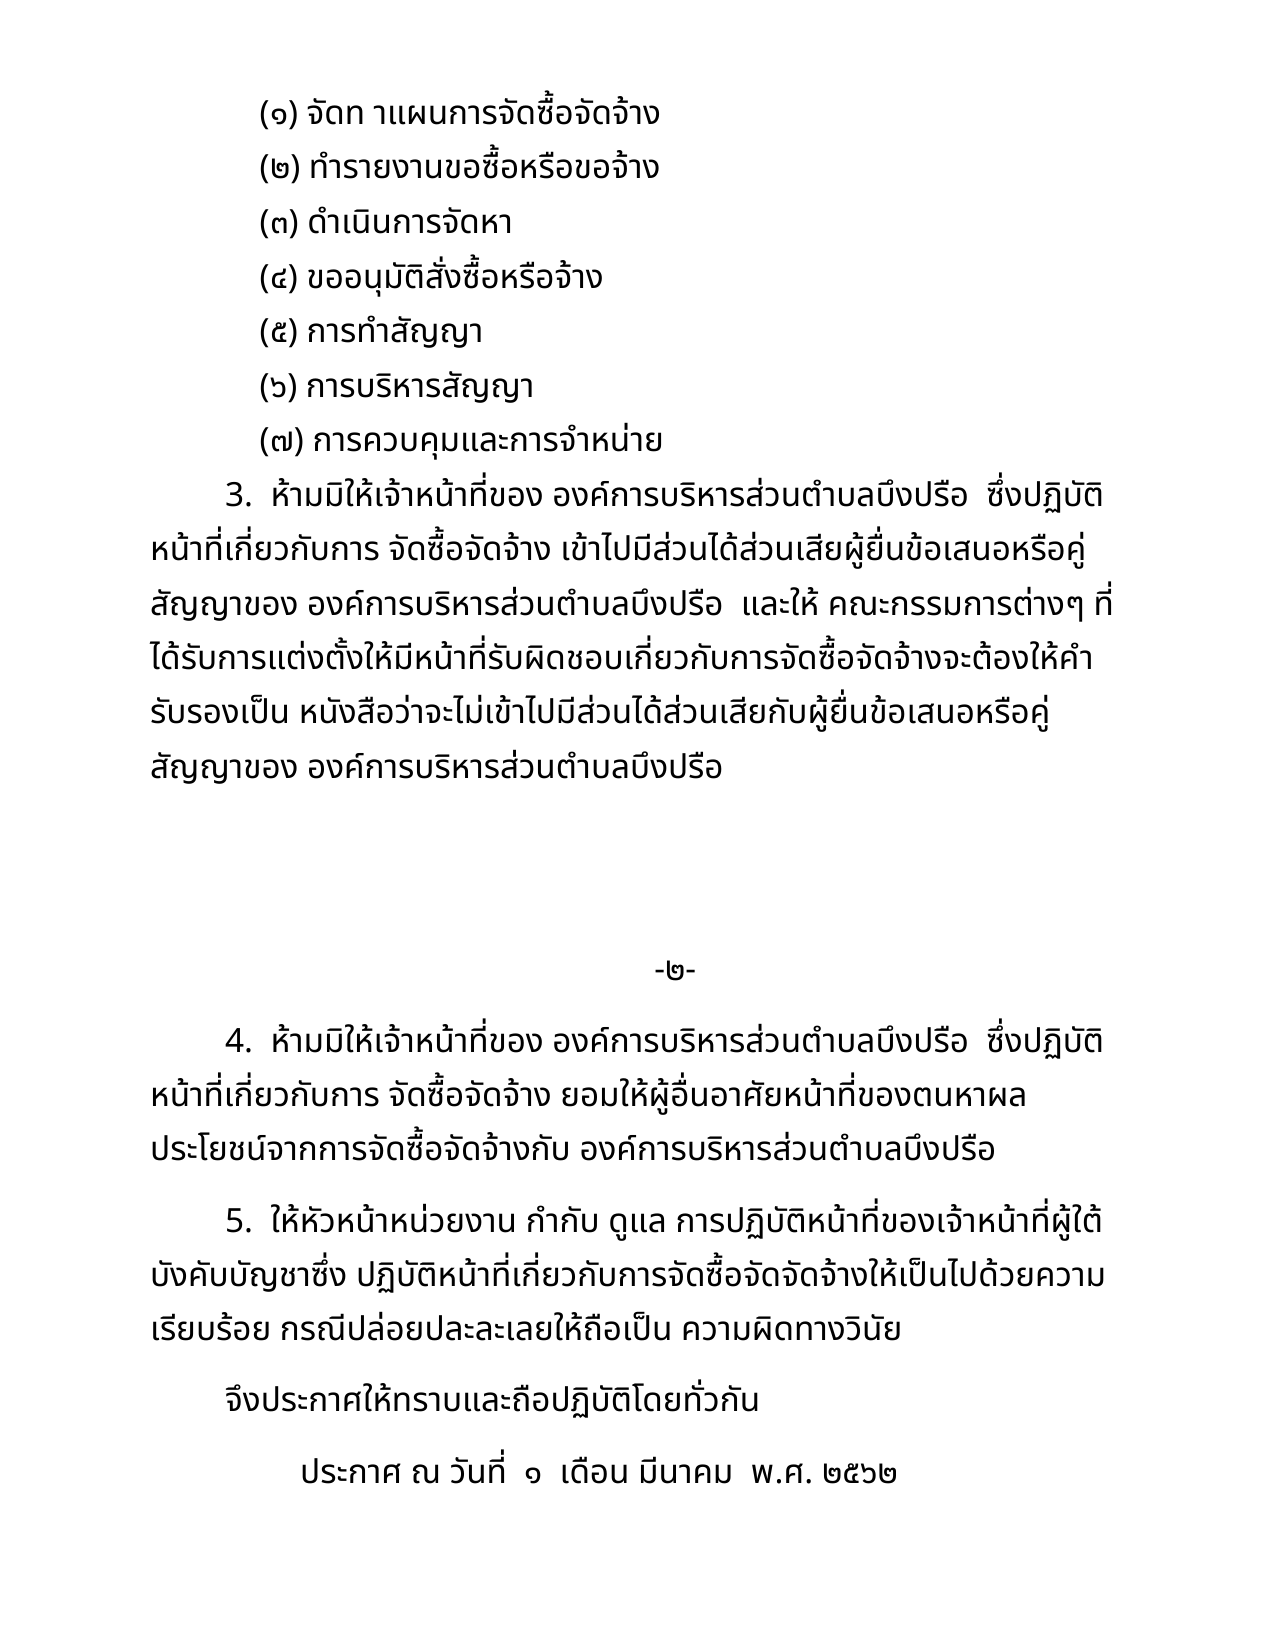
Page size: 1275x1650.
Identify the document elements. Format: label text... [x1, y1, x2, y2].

text 5. ให้หัวหน้าหน่วยงาน กำกับ ดูแล การปฏิบัติหน้าที่ของเจ้าหน้าที่ผู้ใต้บังคับบัญชาซึ่ง ปฏิบัติหน้าที่เกี่ยวกับการจัดซื้อจัดจัดจ้างให้เป็นไปด้วยความเรียบร้อย กรณีปล่อยปละละเลยให้ถือเป็น ความผิดทางวินัย [150, 1196, 1125, 1356]
text ประกาศ ณ วันที่ ๑ เดือน มีนาคม พ.ศ. ๒๕๖๒ [225, 1447, 1125, 1498]
text (๓) ดำเนินการจัดหา [150, 198, 1125, 248]
text 3. ห้ามมิให้เจ้าหน้าที่ของ องค์การบริหารส่วนตำบลบึงปรือ ซึ่งปฏิบัติหน้าที่เกี่ยวกับการ จัดซื้อจัดจ้าง เข้าไปมีส่วนได้ส่วนเสียผู้ยื่นข้อเสนอหรือคู่สัญญาของ องค์การบริหารส่วนตำบลบึงปรือ และให้ คณะกรรมการต่างๆ ที่ได้รับการแต่งตั้งให้มีหน้าที่รับผิดชอบเกี่ยวกับการจัดซื้อจัดจ้างจะต้องให้คำรับรองเป็น หนังสือว่าจะไม่เข้าไปมีส่วนได้ส่วนเสียกับผู้ยื่นข้อเสนอหรือคู่สัญญาของ องค์การบริหารส่วนตำบลบึงปรือ [150, 471, 1125, 793]
text (๒) ทำรายงานขอซื้อหรือขอจ้าง [150, 143, 1125, 194]
text -๒- [150, 945, 1125, 996]
text (๖) การบริหารสัญญา [150, 362, 1125, 412]
text (๗) การควบคุมและการจำหน่าย [150, 416, 1125, 467]
text จึงประกาศให้ทราบและถือปฏิบัติโดยทั่วกัน [150, 1376, 1125, 1427]
text 4. ห้ามมิให้เจ้าหน้าที่ของ องค์การบริหารส่วนตำบลบึงปรือ ซึ่งปฏิบัติหน้าที่เกี่ยวกับการ จัดซื้อจัดจ้าง ยอมให้ผู้อื่นอาศัยหน้าที่ของตนหาผลประโยชน์จากการจัดซื้อจัดจ้างกับ องค์การบริหารส่วนตำบลบึงปรือ [150, 1016, 1125, 1176]
text (๑) จัดท าแผนการจัดซื้อจัดจ้าง [150, 89, 1125, 139]
text (๔) ขออนุมัติสั่งซื้อหรือจ้าง [150, 252, 1125, 303]
text (๕) การทำสัญญา [150, 307, 1125, 358]
